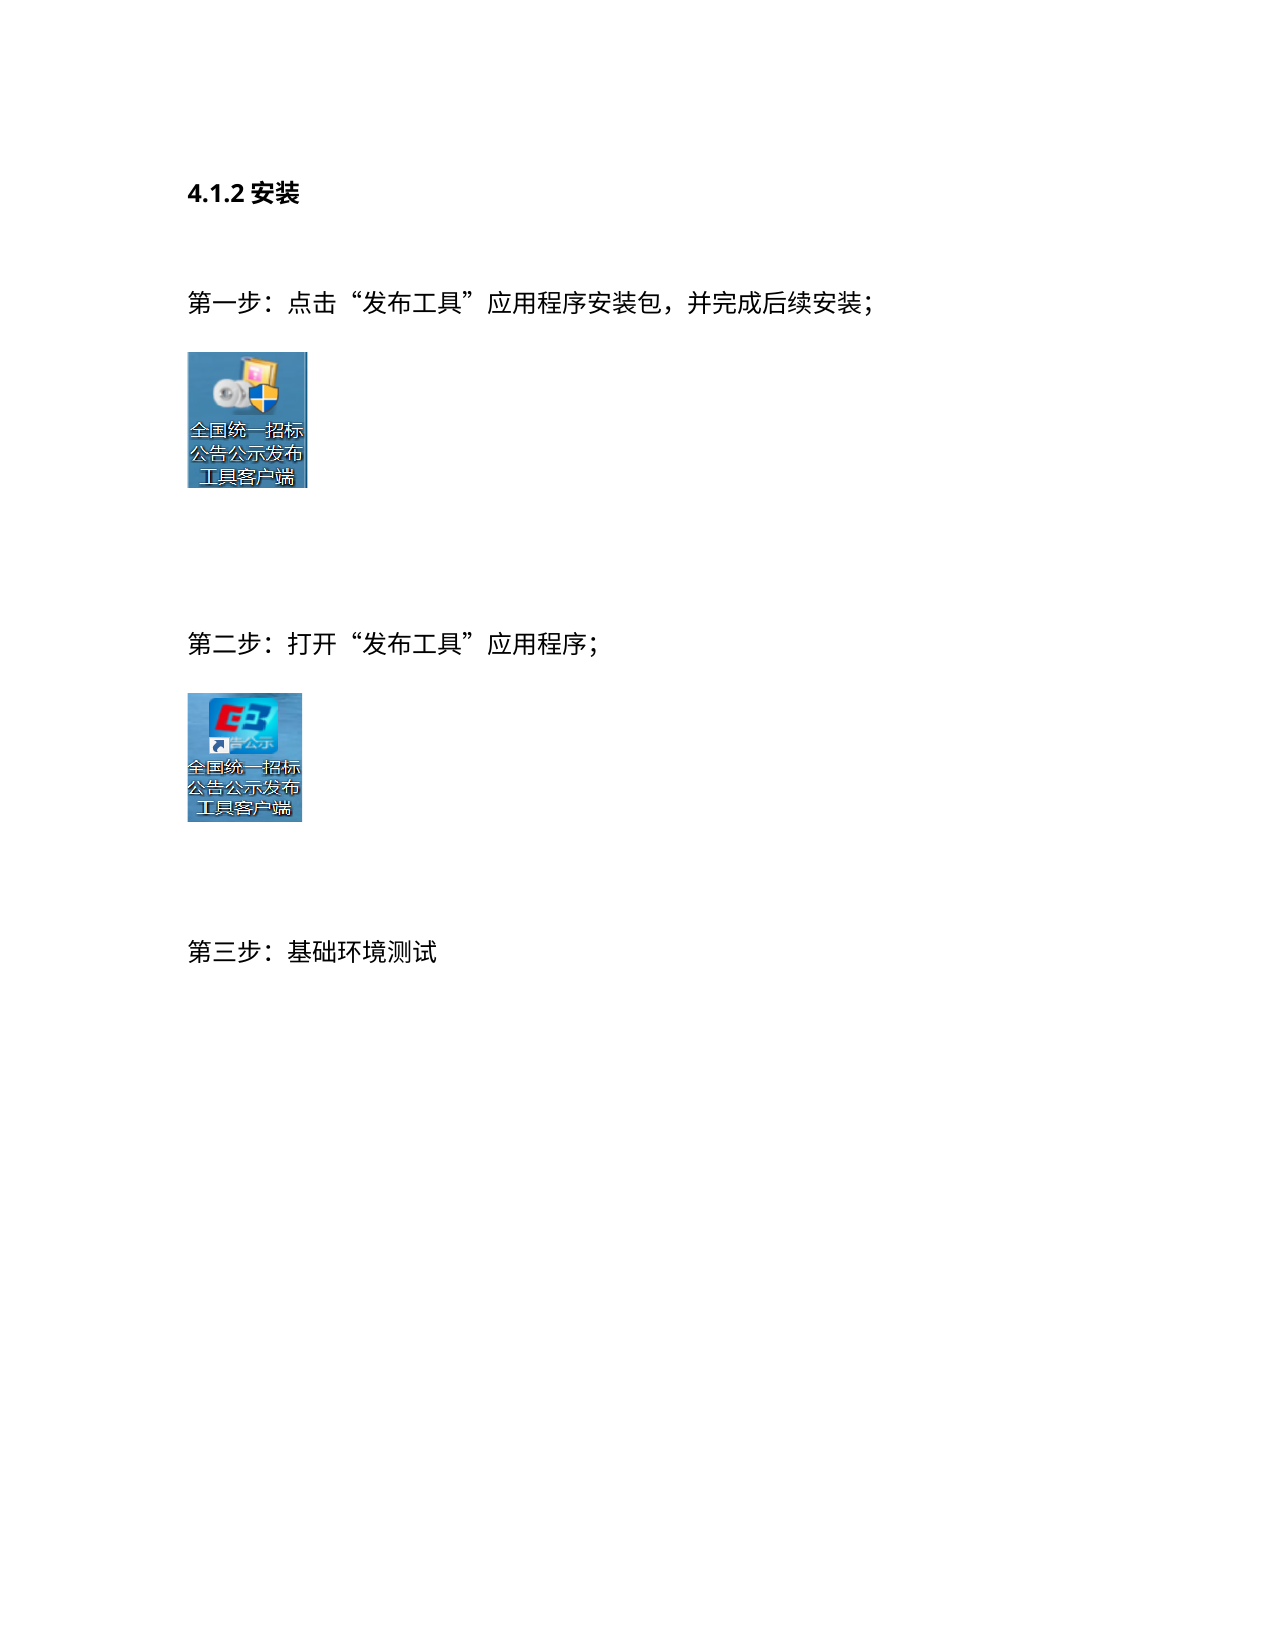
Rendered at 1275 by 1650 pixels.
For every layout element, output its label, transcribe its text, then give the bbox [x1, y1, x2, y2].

picture [187, 693, 303, 822]
text 第一步：点击“发布工具”应用程序安装包，并完成后续安装； [187, 269, 1087, 334]
text 第三步：基础环境测试 [187, 918, 1087, 983]
subtitle 4.1.2安装 [187, 159, 1087, 224]
picture [187, 352, 308, 488]
text 第二步：打开“发布工具”应用程序； [187, 610, 1087, 675]
